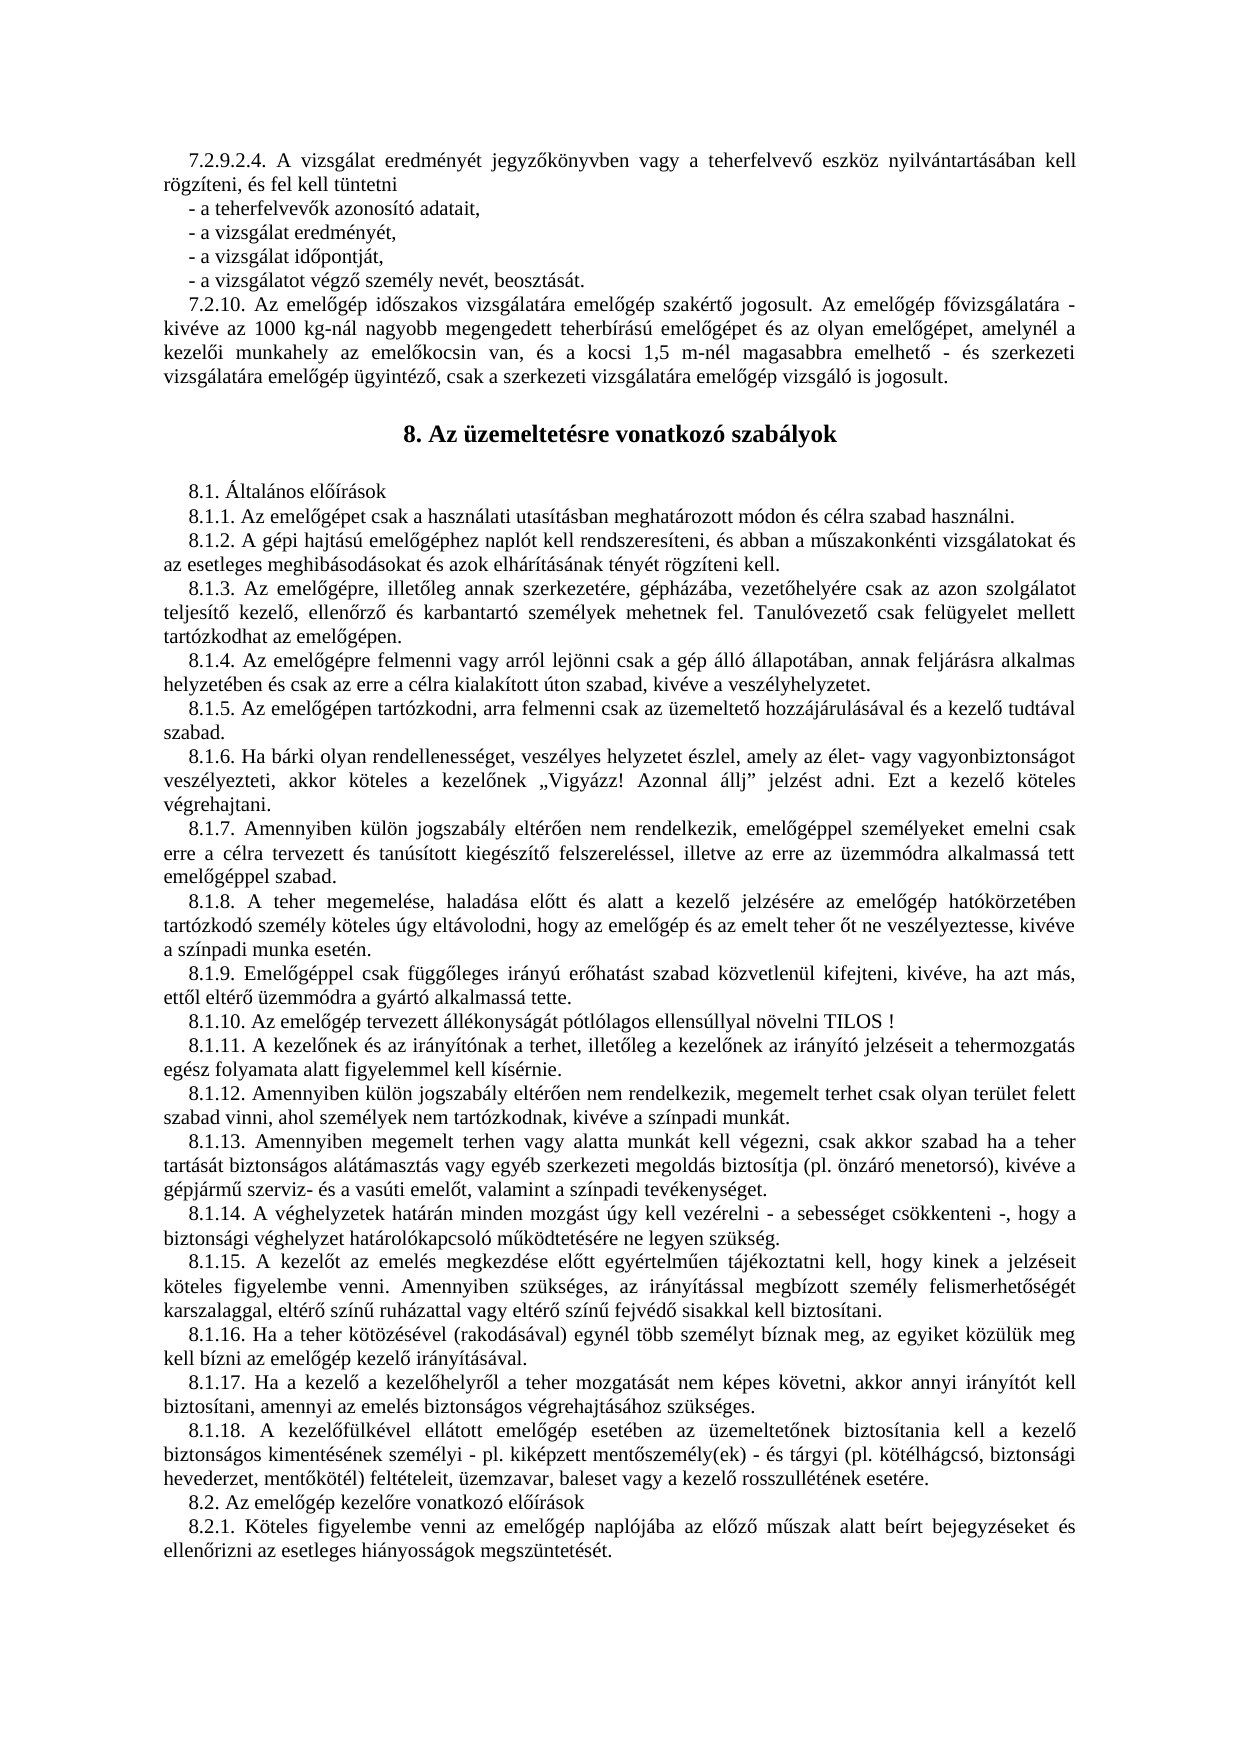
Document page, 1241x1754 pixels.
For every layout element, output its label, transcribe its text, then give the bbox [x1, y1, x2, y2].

text 8.1.14. A véghelyzetek határán minden mozgást úgy kell vezérelni - a sebességet csökkenteni -, hogy a biztonsági véghelyzet határolókapcsoló működtetésére ne legyen szükség. [163, 1201, 1077, 1249]
text 8.1.3. Az emelőgépre, illetőleg annak szerkezetére, gépházába, vezetőhelyére csak az azon szolgálatot teljesítő kezelő, ellenőrző és karbantartó személyek mehetnek fel. Tanulóvezető csak felügyelet mellett tartózkodhat az emelőgépen. [163, 576, 1077, 648]
text - a vizsgálat eredményét, [163, 220, 1077, 244]
text 8.1.13. Amennyiben megemelt terhen vagy alatta munkát kell végezni, csak akkor szabad ha a teher tartását biztonságos alátámasztás vagy egyéb szerkezeti megoldás biztosítja (pl. önzáró menetorsó), kivéve a gépjármű szerviz- és a vasúti emelőt, valamint a színpadi tevékenységet. [163, 1129, 1077, 1201]
text 8.1.7. Amennyiben külön jogszabály eltérően nem rendelkezik, emelőgéppel személyeket emelni csak erre a célra tervezett és tanúsított kiegészítő felszereléssel, illetve az erre az üzemmódra alkalmassá tett emelőgéppel szabad. [163, 816, 1077, 888]
text 8.2.1. Köteles figyelembe venni az emelőgép naplójába az előző műszak alatt beírt bejegyzéseket és ellenőrizni az esetleges hiányosságok megszüntetését. [163, 1514, 1077, 1562]
text 8. Az üzemeltetésre vonatkozó szabályok [163, 419, 1077, 448]
text 7.2.9.2.4. A vizsgálat eredményét jegyzőkönyvben vagy a teherfelvevő eszköz nyilvántartásában kell rögzíteni, és fel kell tüntetni [163, 148, 1077, 196]
text 8.1.16. Ha a teher kötözésével (rakodásával) egynél több személyt bíznak meg, az egyiket közülük meg kell bízni az emelőgép kezelő irányításával. [163, 1322, 1077, 1370]
text 8.1.18. A kezelőfülkével ellátott emelőgép esetében az üzemeltetőnek biztosítania kell a kezelő biztonságos kimentésének személyi - pl. kiképzett mentőszemély(ek) - és tárgyi (pl. kötélhágcsó, biztonsági hevederzet, mentőkötél) feltételeit, üzemzavar, baleset vagy a kezelő rosszullétének esetére. [163, 1418, 1077, 1490]
text 8.1. Általános előírások [163, 479, 1077, 503]
text 8.1.15. A kezelőt az emelés megkezdése előtt egyértelműen tájékoztatni kell, hogy kinek a jelzéseit köteles figyelembe venni. Amennyiben szükséges, az irányítással megbízott személy felismerhetőségét karszalaggal, eltérő színű ruházattal vagy eltérő színű fejvédő sisakkal kell biztosítani. [163, 1249, 1077, 1322]
text 8.1.5. Az emelőgépen tartózkodni, arra felmenni csak az üzemeltető hozzájárulásával és a kezelő tudtával szabad. [163, 696, 1077, 744]
text 8.1.4. Az emelőgépre felmenni vagy arról lejönni csak a gép álló állapotában, annak feljárásra alkalmas helyzetében és csak az erre a célra kialakított úton szabad, kivéve a veszélyhelyzetet. [163, 648, 1077, 696]
text 8.1.9. Emelőgéppel csak függőleges irányú erőhatást szabad közvetlenül kifejteni, kivéve, ha azt más, ettől eltérő üzemmódra a gyártó alkalmassá tette. [163, 961, 1077, 1009]
text 8.1.11. A kezelőnek és az irányítónak a terhet, illetőleg a kezelőnek az irányító jelzéseit a tehermozgatás egész folyamata alatt figyelemmel kell kísérnie. [163, 1033, 1077, 1081]
text 8.2. Az emelőgép kezelőre vonatkozó előírások [163, 1490, 1077, 1514]
text 8.1.1. Az emelőgépet csak a használati utasításban meghatározott módon és célra szabad használni. [163, 503, 1077, 528]
text - a vizsgálat időpontját, [163, 244, 1077, 268]
text 8.1.10. Az emelőgép tervezett állékonyságát pótlólagos ellensúllyal növelni TILOS ! [163, 1009, 1077, 1033]
text 8.1.2. A gépi hajtású emelőgéphez naplót kell rendszeresíteni, és abban a műszakonkénti vizsgálatokat és az esetleges meghibásodásokat és azok elhárításának tényét rögzíteni kell. [163, 528, 1077, 576]
text - a vizsgálatot végző személy nevét, beosztását. [163, 268, 1077, 292]
text - a teherfelvevők azonosító adatait, [163, 196, 1077, 220]
text 8.1.12. Amennyiben külön jogszabály eltérően nem rendelkezik, megemelt terhet csak olyan terület felett szabad vinni, ahol személyek nem tartózkodnak, kivéve a színpadi munkát. [163, 1081, 1077, 1129]
text 8.1.8. A teher megemelése, haladása előtt és alatt a kezelő jelzésére az emelőgép hatókörzetében tartózkodó személy köteles úgy eltávolodni, hogy az emelőgép és az emelt teher őt ne veszélyeztesse, kivéve a színpadi munka esetén. [163, 888, 1077, 961]
text 8.1.17. Ha a kezelő a kezelőhelyről a teher mozgatását nem képes követni, akkor annyi irányítót kell biztosítani, amennyi az emelés biztonságos végrehajtásához szükséges. [163, 1370, 1077, 1418]
text 7.2.10. Az emelőgép időszakos vizsgálatára emelőgép szakértő jogosult. Az emelőgép fővizsgálatára - kivéve az 1000 kg-nál nagyobb megengedett teherbírású emelőgépet és az olyan emelőgépet, amelynél a kezelői munkahely az emelőkocsin van, és a kocsi 1,5 m-nél magasabbra emelhető - és szerkezeti vizsgálatára emelőgép ügyintéző, csak a szerkezeti vizsgálatára emelőgép vizsgáló is jogosult. [163, 292, 1077, 388]
text 8.1.6. Ha bárki olyan rendellenességet, veszélyes helyzetet észlel, amely az élet- vagy vagyonbiztonságot veszélyezteti, akkor köteles a kezelőnek „Vigyázz! Azonnal állj” jelzést adni. Ezt a kezelő köteles végrehajtani. [163, 744, 1077, 816]
